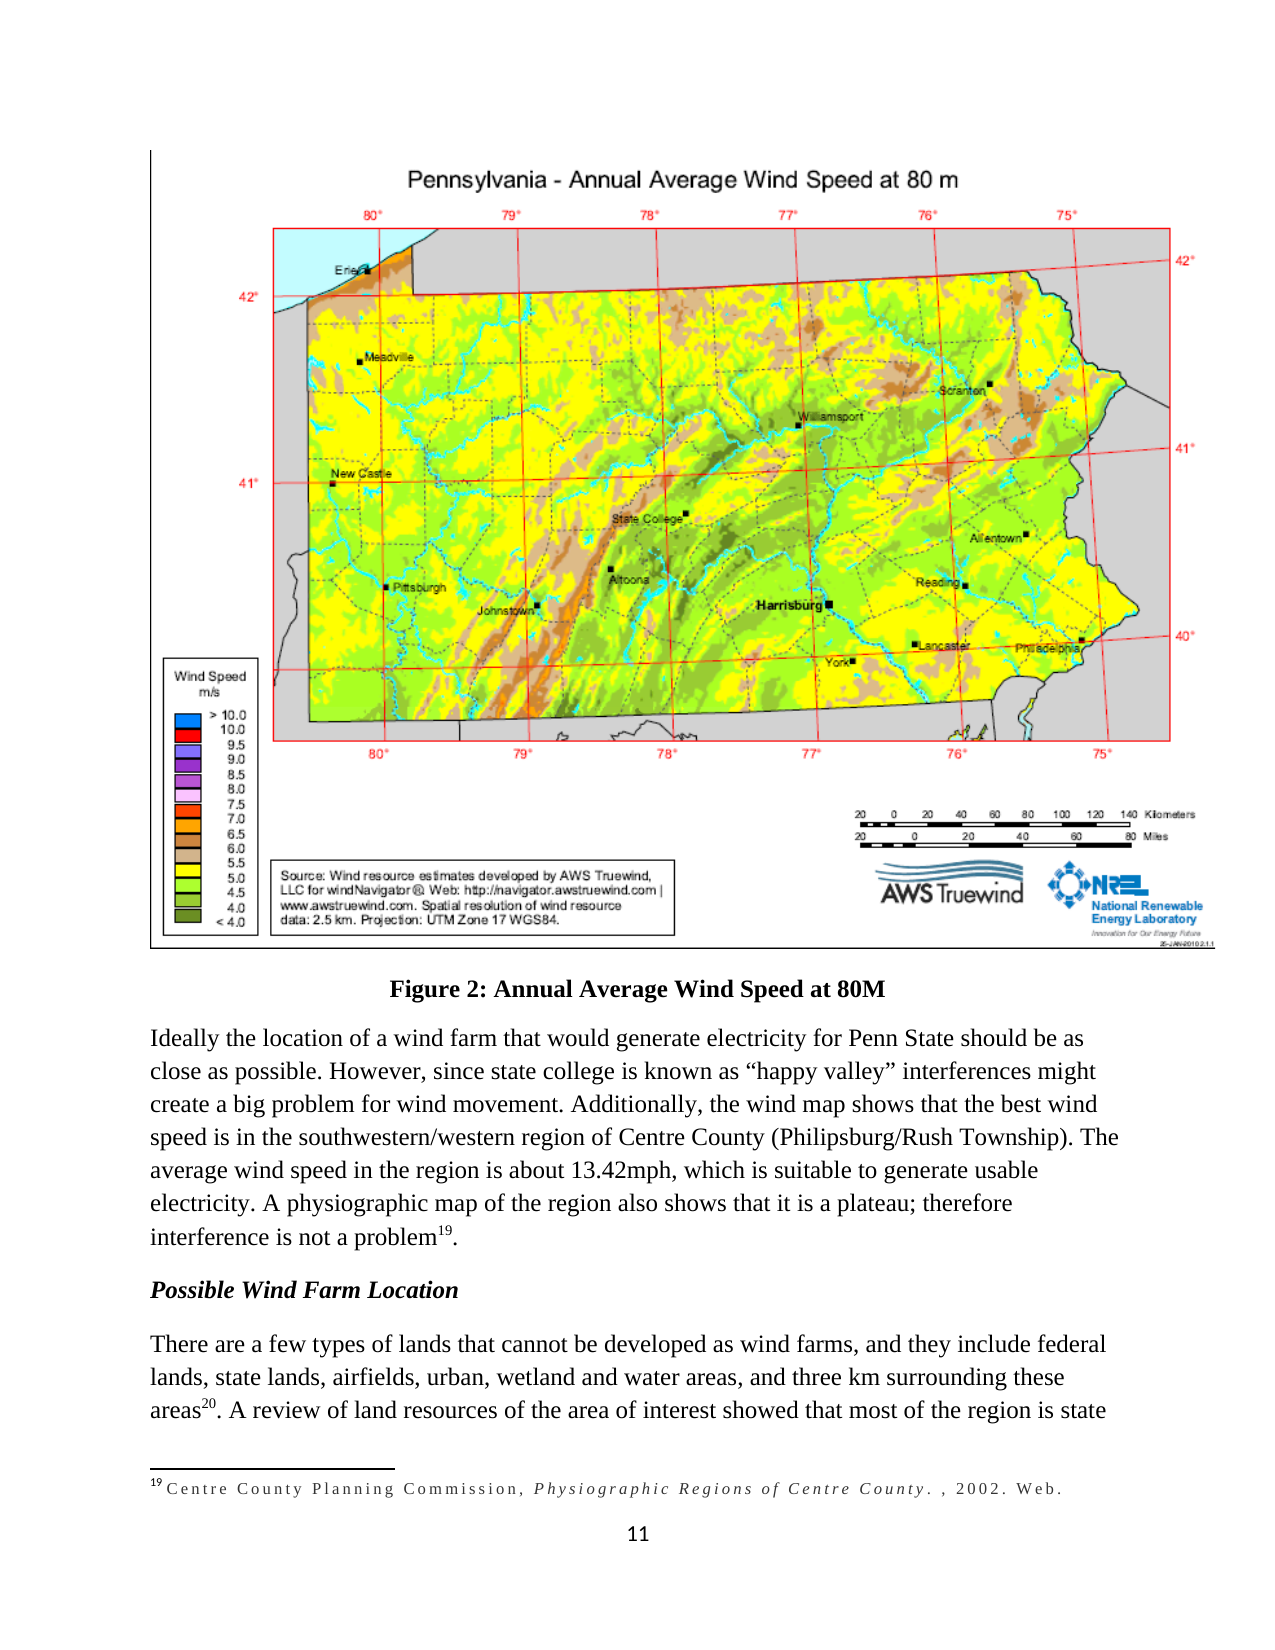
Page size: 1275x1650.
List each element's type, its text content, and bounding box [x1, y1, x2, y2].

text Figure 2: Annual Average Wind Speed at 80M [150, 974, 1125, 1003]
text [150, 1329, 1125, 1424]
text Possible Wind Farm Location [150, 1275, 1125, 1304]
text Ideally the location of a wind farm that would generate electricity for Penn State should be as close as possible. However, since state college is known as “happy valley” interferences might create a big problem for wind movement. Additionally, the wind map shows that the best wind speed is in the southwestern/western region of Centre County (Philipsburg/Rush Township). The average wind speed in the region is about 13.42mph, which is suitable to generate usable electricity. A physiographic map of the region also shows that it is a plateau; therefore interference is not a problem. [150, 1023, 1125, 1250]
picture [150, 150, 1216, 949]
